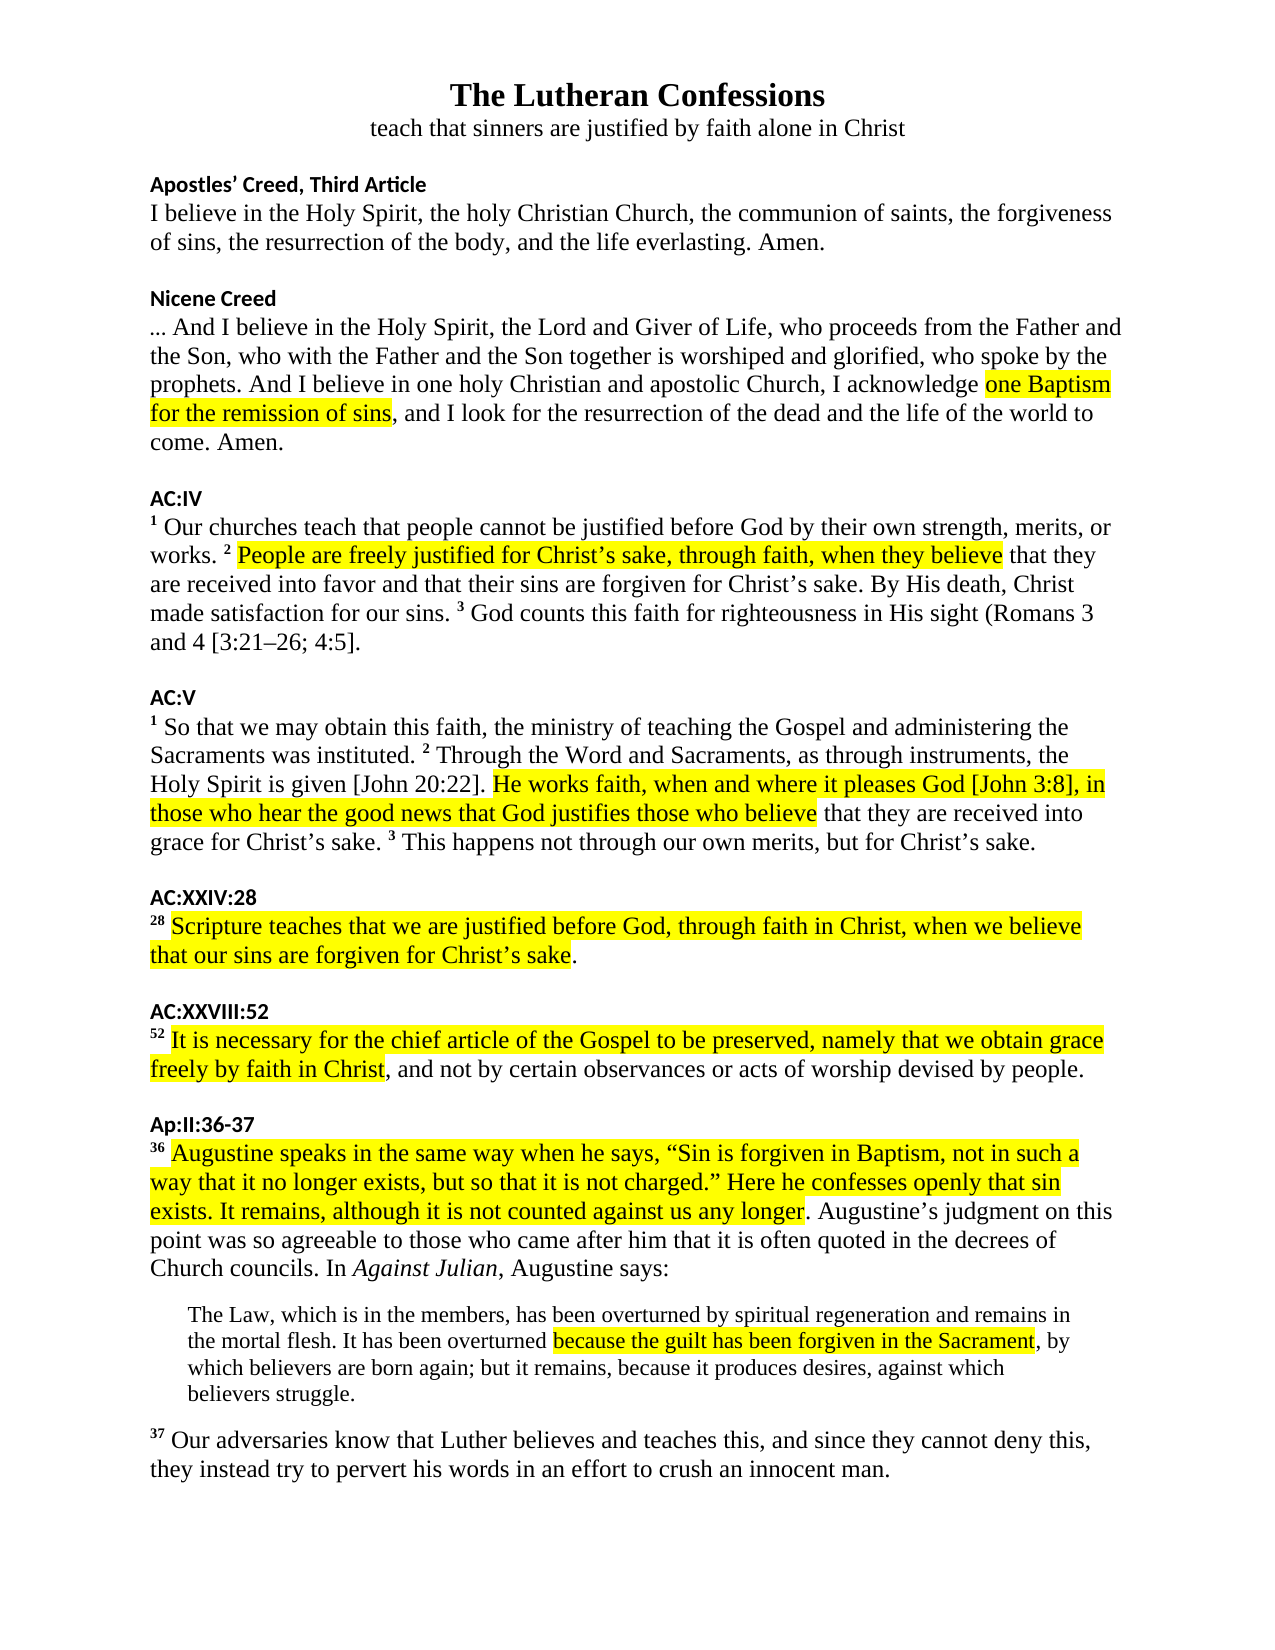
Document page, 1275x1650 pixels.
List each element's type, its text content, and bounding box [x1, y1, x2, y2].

text AC:XXIV:28 [150, 883, 1125, 911]
text 1 Our churches teach that people cannot be justified before God by their own strength, merits, or works. 2 People are freely justified for Christ’s sake, through faith, when they believe that they are received into favor and that their sins are forgiven for Christ’s sake. By His death, Christ made satisfaction for our sins. 3 God counts this faith for righteousness in His sight (Romans 3 and 4 [3:21–26; 4:5]. [150, 512, 1125, 656]
text 1 So that we may obtain this faith, the ministry of teaching the Gospel and administering the Sacraments was instituted. 2 Through the Word and Sacraments, as through instruments, the Holy Spirit is given [John 20:22]. He works faith, when and where it pleases God [John 3:8], in those who hear the good news that God justifies those who believe that they are received into grace for Christ’s sake. 3 This happens not through our own merits, but for Christ’s sake. [150, 712, 1125, 855]
text 37 Our adversaries know that Luther believes and teaches this, and since they cannot deny this, they instead try to pervert his words in an effort to crush an innocent man. [150, 1425, 1125, 1483]
text Nicene Creed [150, 284, 1125, 312]
text … And I believe in the Holy Spirit, the Lord and Giver of Life, who proceeds from the Father and the Son, who with the Father and the Son together is worshiped and glorified, who spoke by the prophets. And I believe in one holy Christian and apostolic Church, I acknowledge one Baptism for the remission of sins, and I look for the resurrection of the dead and the life of the world to come. Amen. [150, 312, 1125, 456]
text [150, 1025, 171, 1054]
text AC:XXVIII:52 [150, 997, 1125, 1025]
text I believe in the Holy Spirit, the holy Christian Church, the communion of saints, the forgiveness of sins, the resurrection of the body, and the life everlasting. Amen. [150, 198, 1125, 256]
text 36 Augustine speaks in the same way when he says, “Sin is forgiven in Baptism, not in such a way that it no longer exists, but so that it is not charged.” Here he confesses openly that sin exists. It remains, although it is not counted against us any longer. Augustine’s judgment on this point was so agreeable to those who came after him that it is often quoted in the decrees of Church councils. In Against Julian, Augustine says: [150, 1138, 1125, 1282]
text AC:IV [150, 484, 1125, 512]
text 28 Scripture teaches that we are justified before God, through faith in Christ, when we believe that our sins are forgiven for Christ’s sake. [571, 911, 1125, 969]
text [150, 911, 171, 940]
text Apostles’ Creed, Third Article [150, 170, 1125, 198]
text AC:V [150, 683, 1125, 712]
text The Law, which is in the members, has been overturned by spiritual regeneration and remains in the mortal flesh. It has been overturned because the guilt has been forgiven in the Sacrament, by which believers are born again; but it remains, because it produces desires, against which believers struggle. [187, 1301, 1087, 1406]
text 52 It is necessary for the chief article of the Gospel to be preserved, namely that we obtain grace freely by faith in Christ, and not by certain observances or acts of worship devised by people. [385, 1025, 1125, 1082]
text Ap:II:36-37 [150, 1110, 1125, 1138]
